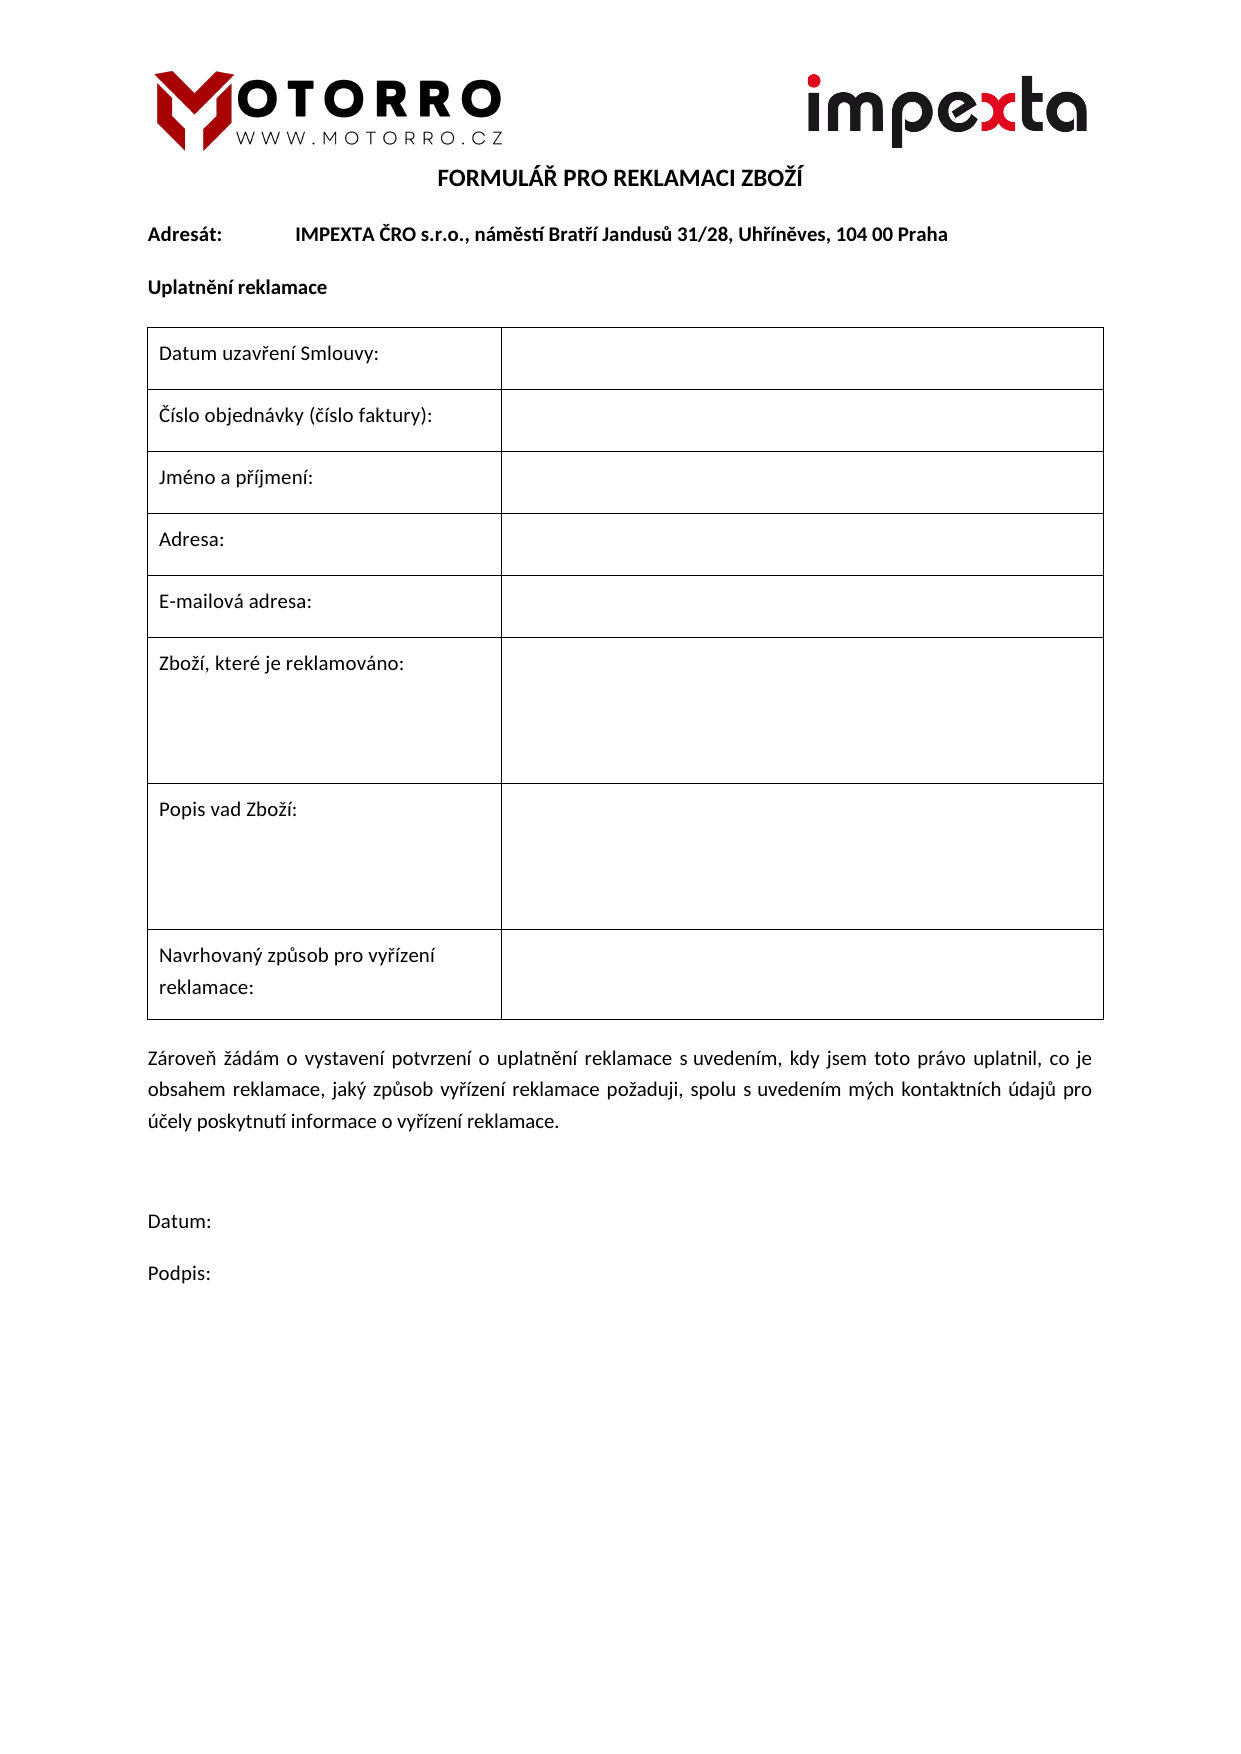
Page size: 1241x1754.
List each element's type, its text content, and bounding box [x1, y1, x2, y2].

text Podpis: [148, 1260, 1093, 1286]
text Adresát: IMPEXTA ČRO s.r.o., náměstí Bratří Jandusů 31/28, Uhříněves, 104 00 Praha [148, 221, 1093, 247]
picture [136, 60, 527, 162]
table_cell [502, 638, 1103, 783]
text Uplatnění reklamace [148, 274, 1093, 299]
table_cell [502, 784, 1103, 929]
table_cell [502, 452, 1103, 513]
table_cell Jméno a příjmení: [148, 452, 501, 513]
table_cell Popis vad Zboží: [148, 784, 501, 929]
table_cell Navrhovaný způsob pro vyřízení reklamace: [148, 930, 501, 1019]
text Formulář pro reklamaci ZBOŽÍ [148, 162, 1093, 193]
text Zároveň žádám o vystavení potvrzení o uplatnění reklamace s uvedením, kdy jsem toto právo uplatnil, co je obsahem reklamace, jaký způsob vyřízení reklamace požaduji, spolu s uvedením mých kontaktních údajů pro účely poskytnutí informace o vyřízení reklamace. [148, 1041, 1093, 1134]
table_cell Zboží, které je reklamováno: [148, 638, 501, 783]
table_cell [502, 576, 1103, 637]
table_cell [502, 390, 1103, 451]
table_cell [502, 514, 1103, 575]
table_cell Číslo objednávky (číslo faktury): [148, 390, 501, 451]
table_cell [502, 930, 1103, 1019]
picture [807, 74, 1087, 148]
table_cell E-mailová adresa: [148, 576, 501, 637]
text Datum: [148, 1208, 1093, 1233]
table_header Datum uzavření Smlouvy: [148, 328, 501, 389]
table_cell Adresa: [148, 514, 501, 575]
table_header [502, 328, 1103, 389]
